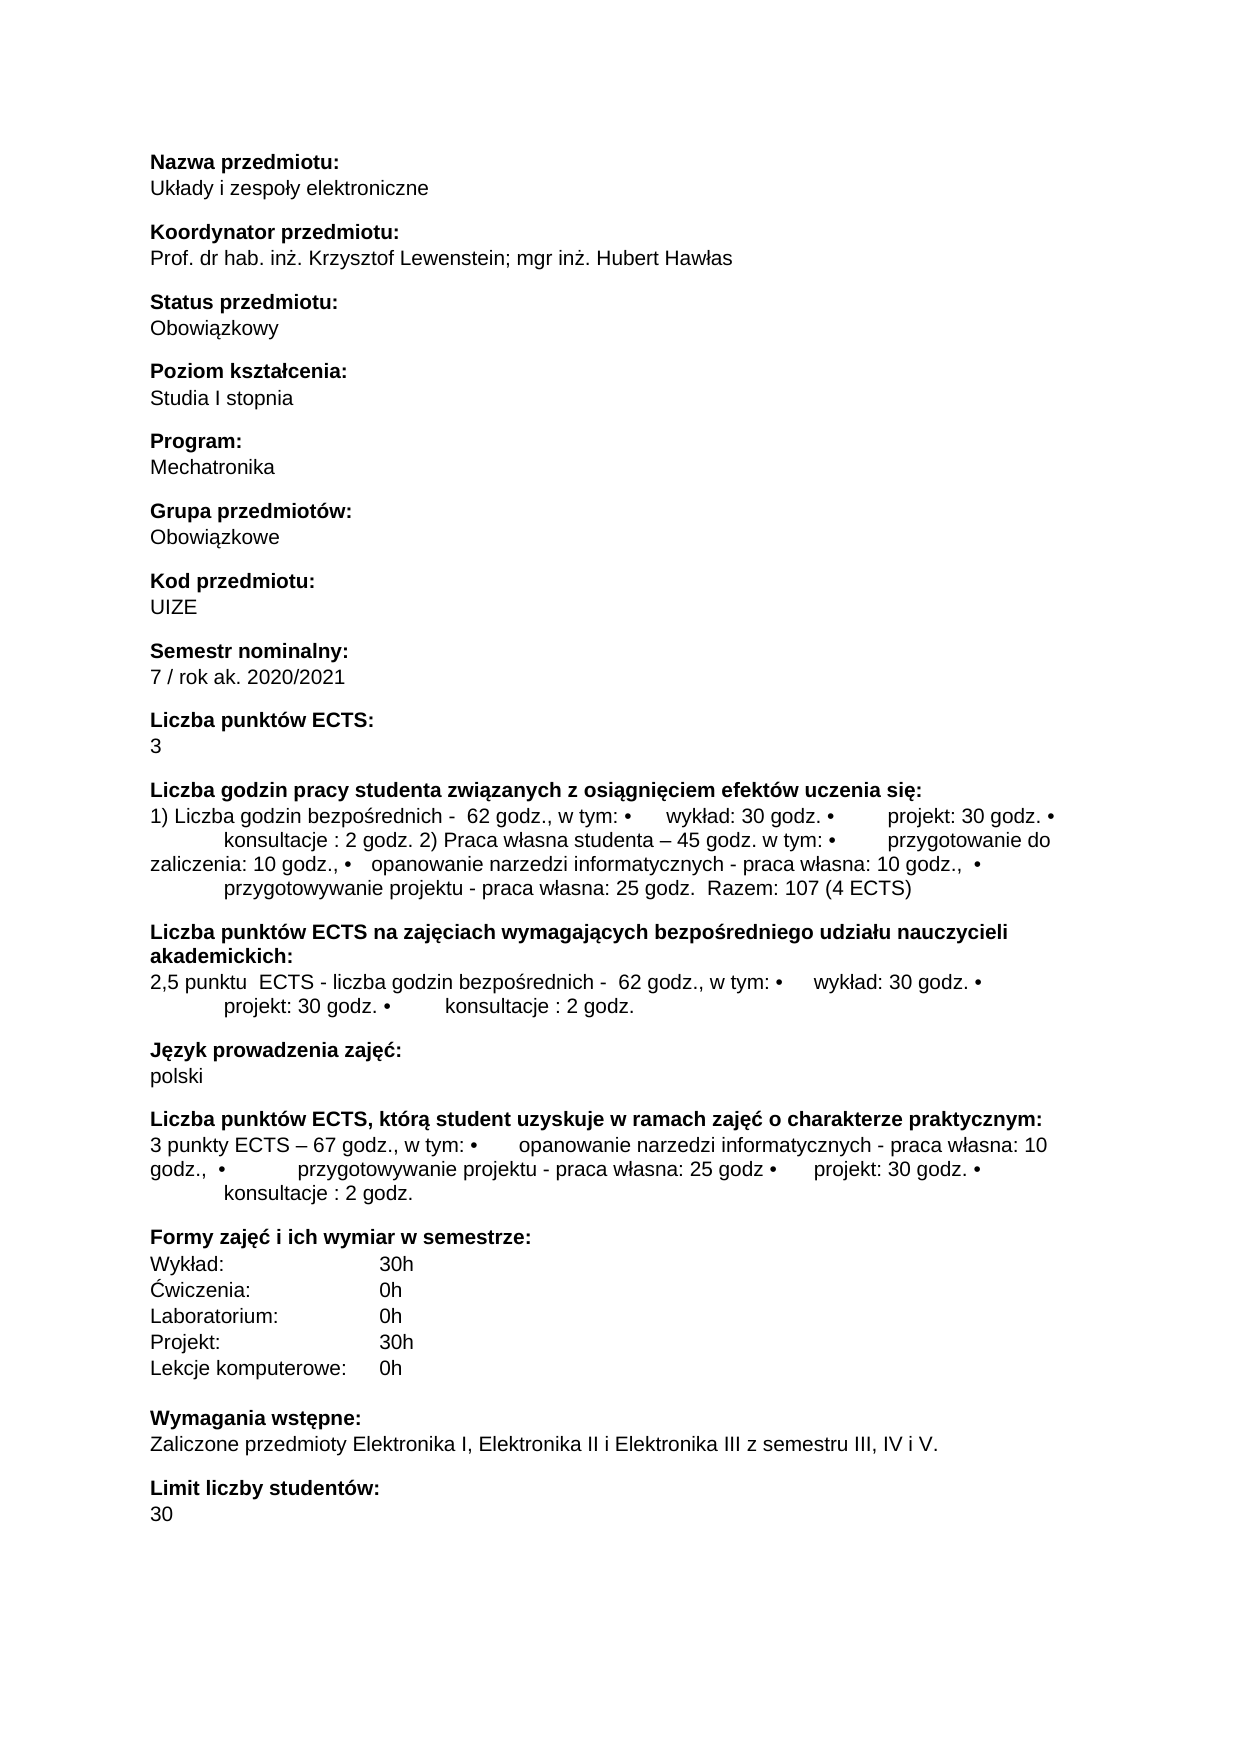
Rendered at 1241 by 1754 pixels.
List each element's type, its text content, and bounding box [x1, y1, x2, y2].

text Język prowadzenia zajęć: [150, 1037, 1090, 1061]
table_cell 0h [369, 1302, 597, 1328]
text 1) Liczba godzin bezpośrednich - 62 godz., w tym: • wykład: 30 godz. • projekt: 30 godz. • konsultacje : 2 godz. 2) Praca własna studenta – 45 godz. w tym: • przygotowanie do zaliczenia: 10 godz., • opanowanie narzedzi informatycznych - praca własna: 10 godz., • przygotowywanie projektu - praca własna: 25 godz. Razem: 107 (4 ECTS) [150, 804, 1090, 900]
text UIZE [150, 595, 1090, 619]
text 7 / rok ak. 2020/2021 [150, 664, 1090, 688]
text Semestr nominalny: [150, 638, 1090, 662]
text Obowiązkowy [150, 316, 1090, 339]
table_cell Laboratorium: [140, 1304, 367, 1328]
table_cell Lekcje komputerowe: [140, 1356, 367, 1380]
text Mechatronika [150, 455, 1090, 479]
text 2,5 punktu ECTS - liczba godzin bezpośrednich - 62 godz., w tym: • wykład: 30 godz. • projekt: 30 godz. • konsultacje : 2 godz. [150, 970, 1090, 1018]
table_cell 0h [369, 1354, 597, 1380]
text Status przedmiotu: [150, 289, 1090, 313]
text 3 [150, 734, 1090, 758]
text Prof. dr hab. inż. Krzysztof Lewenstein; mgr inż. Hubert Hawłas [150, 246, 1090, 270]
table_cell 30h [369, 1328, 597, 1354]
text Formy zajęć i ich wymiar w semestrze: [150, 1225, 1090, 1249]
table_header Wykład: [140, 1252, 367, 1276]
text Program: [150, 429, 1090, 453]
text Studia I stopnia [150, 385, 1090, 409]
text Wymagania wstępne: [150, 1406, 1090, 1430]
text 3 punkty ECTS – 67 godz., w tym: • opanowanie narzedzi informatycznych - praca własna: 10 godz., • przygotowywanie projektu - praca własna: 25 godz • projekt: 30 godz. • konsultacje : 2 godz. [150, 1133, 1090, 1205]
text Kod przedmiotu: [150, 569, 1090, 593]
text Układy i zespoły elektroniczne [150, 176, 1090, 200]
text Limit liczby studentów: [150, 1476, 1090, 1499]
text Liczba punktów ECTS na zajęciach wymagających bezpośredniego udziału nauczycieli akademickich: [150, 920, 1090, 968]
text Liczba godzin pracy studenta związanych z osiągnięciem efektów uczenia się: [150, 778, 1090, 802]
table_cell Projekt: [140, 1330, 367, 1354]
table_cell Ćwiczenia: [140, 1278, 367, 1302]
text Zaliczone przedmioty Elektronika I, Elektronika II i Elektronika III z semestru III, IV i V. [150, 1432, 1090, 1456]
text Poziom kształcenia: [150, 359, 1090, 383]
text Nazwa przedmiotu: [150, 150, 1090, 174]
text Liczba punktów ECTS: [150, 708, 1090, 732]
text Obowiązkowe [150, 525, 1090, 549]
text Koordynator przedmiotu: [150, 220, 1090, 244]
text polski [150, 1063, 1090, 1087]
table_cell 0h [369, 1276, 597, 1302]
text Liczba punktów ECTS, którą student uzyskuje w ramach zajęć o charakterze praktycznym: [150, 1107, 1090, 1131]
table_header 30h [369, 1252, 597, 1276]
text Grupa przedmiotów: [150, 499, 1090, 523]
text 30 [150, 1502, 1090, 1526]
